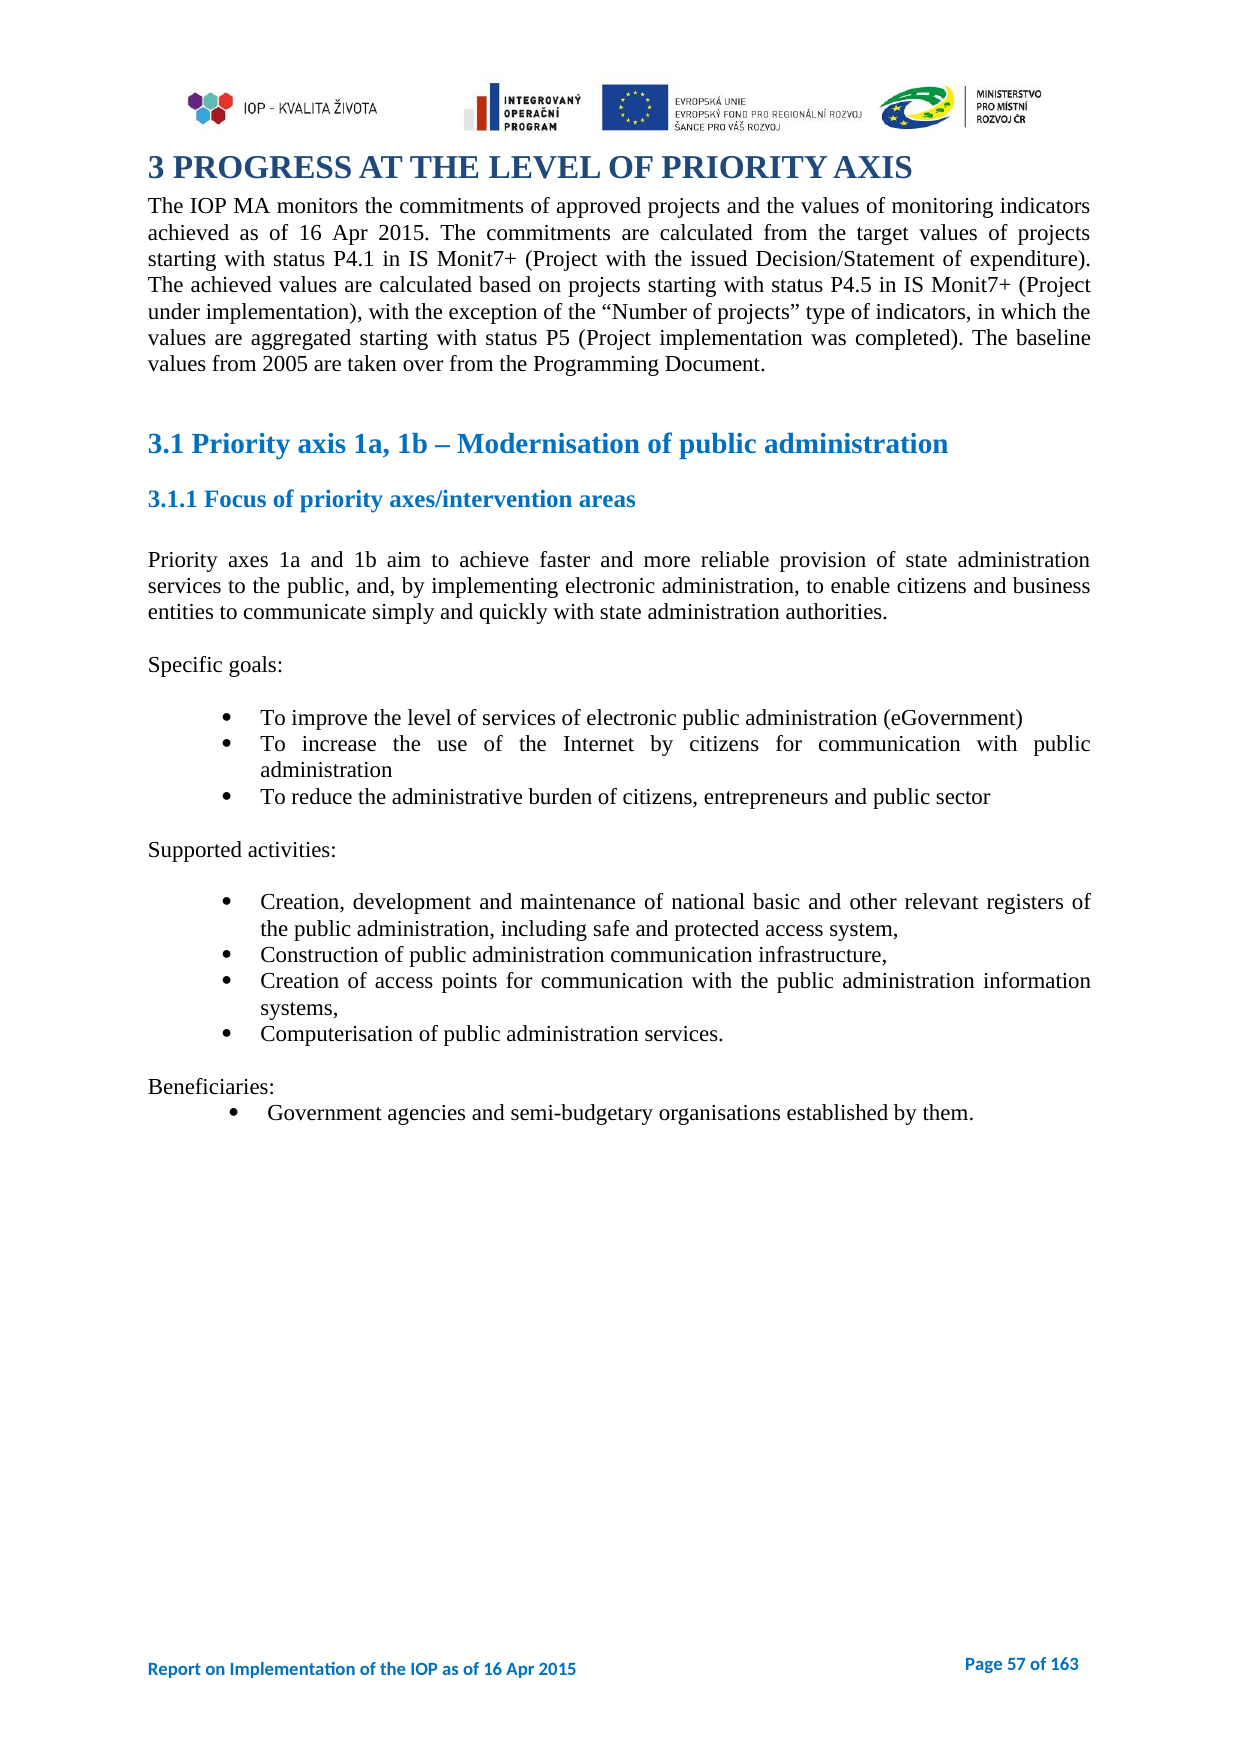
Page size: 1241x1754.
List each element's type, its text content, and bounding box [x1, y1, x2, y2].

list To increase the use of the Internet by citizens for communication with public administration [223, 730, 1092, 783]
text The IOP MA monitors the commitments of approved projects and the values of monitoring indicators achieved as of 16 Apr 2015. The commitments are calculated from the target values of projects starting with status P4.1 in IS Monit7+ (Project with the issued Decision/Statement of expenditure). The achieved values are calculated based on projects starting with status P4.5 in IS Monit7+ (Project under implementation), with the exception of the “Number of projects” type of indicators, in which the values are aggregated starting with status P5 (Project implementation was completed). The baseline values from 2005 are taken over from the Programming Document. [148, 192, 1092, 377]
subtitle 3.1.1 Focus of priority axes/intervention areas [148, 484, 1092, 513]
list Construction of public administration communication infrastructure, [223, 941, 1092, 967]
list Government agencies and semi-budgetary organisations established by them. [229, 1099, 1092, 1126]
text Specific goals: [148, 651, 1092, 677]
picture [172, 73, 1068, 140]
text Priority axes 1a and 1b aim to achieve faster and more reliable provision of state administration services to the public, and, by implementing electronic administration, to enable citizens and business entities to communicate simply and quickly with state administration authorities. [148, 546, 1092, 625]
list To reduce the administrative burden of citizens, entrepreneurs and public sector [223, 783, 1092, 809]
list To improve the level of services of electronic public administration (eGovernment) [223, 704, 1092, 730]
list Computerisation of public administration services. [223, 1020, 1092, 1046]
text Supported activities: [148, 836, 1092, 862]
list Creation, development and maintenance of national basic and other relevant registers of the public administration, including safe and protected access system, [223, 888, 1092, 941]
subtitle 3.1 Priority axis 1a, 1b – Modernisation of public administration [148, 426, 1092, 459]
list Creation of access points for communication with the public administration information systems, [223, 967, 1092, 1020]
subtitle 3 PROGRESS AT THE LEVEL OF PRIORITY AXIS [148, 148, 1092, 186]
text Beneficiaries: [148, 1073, 1092, 1099]
